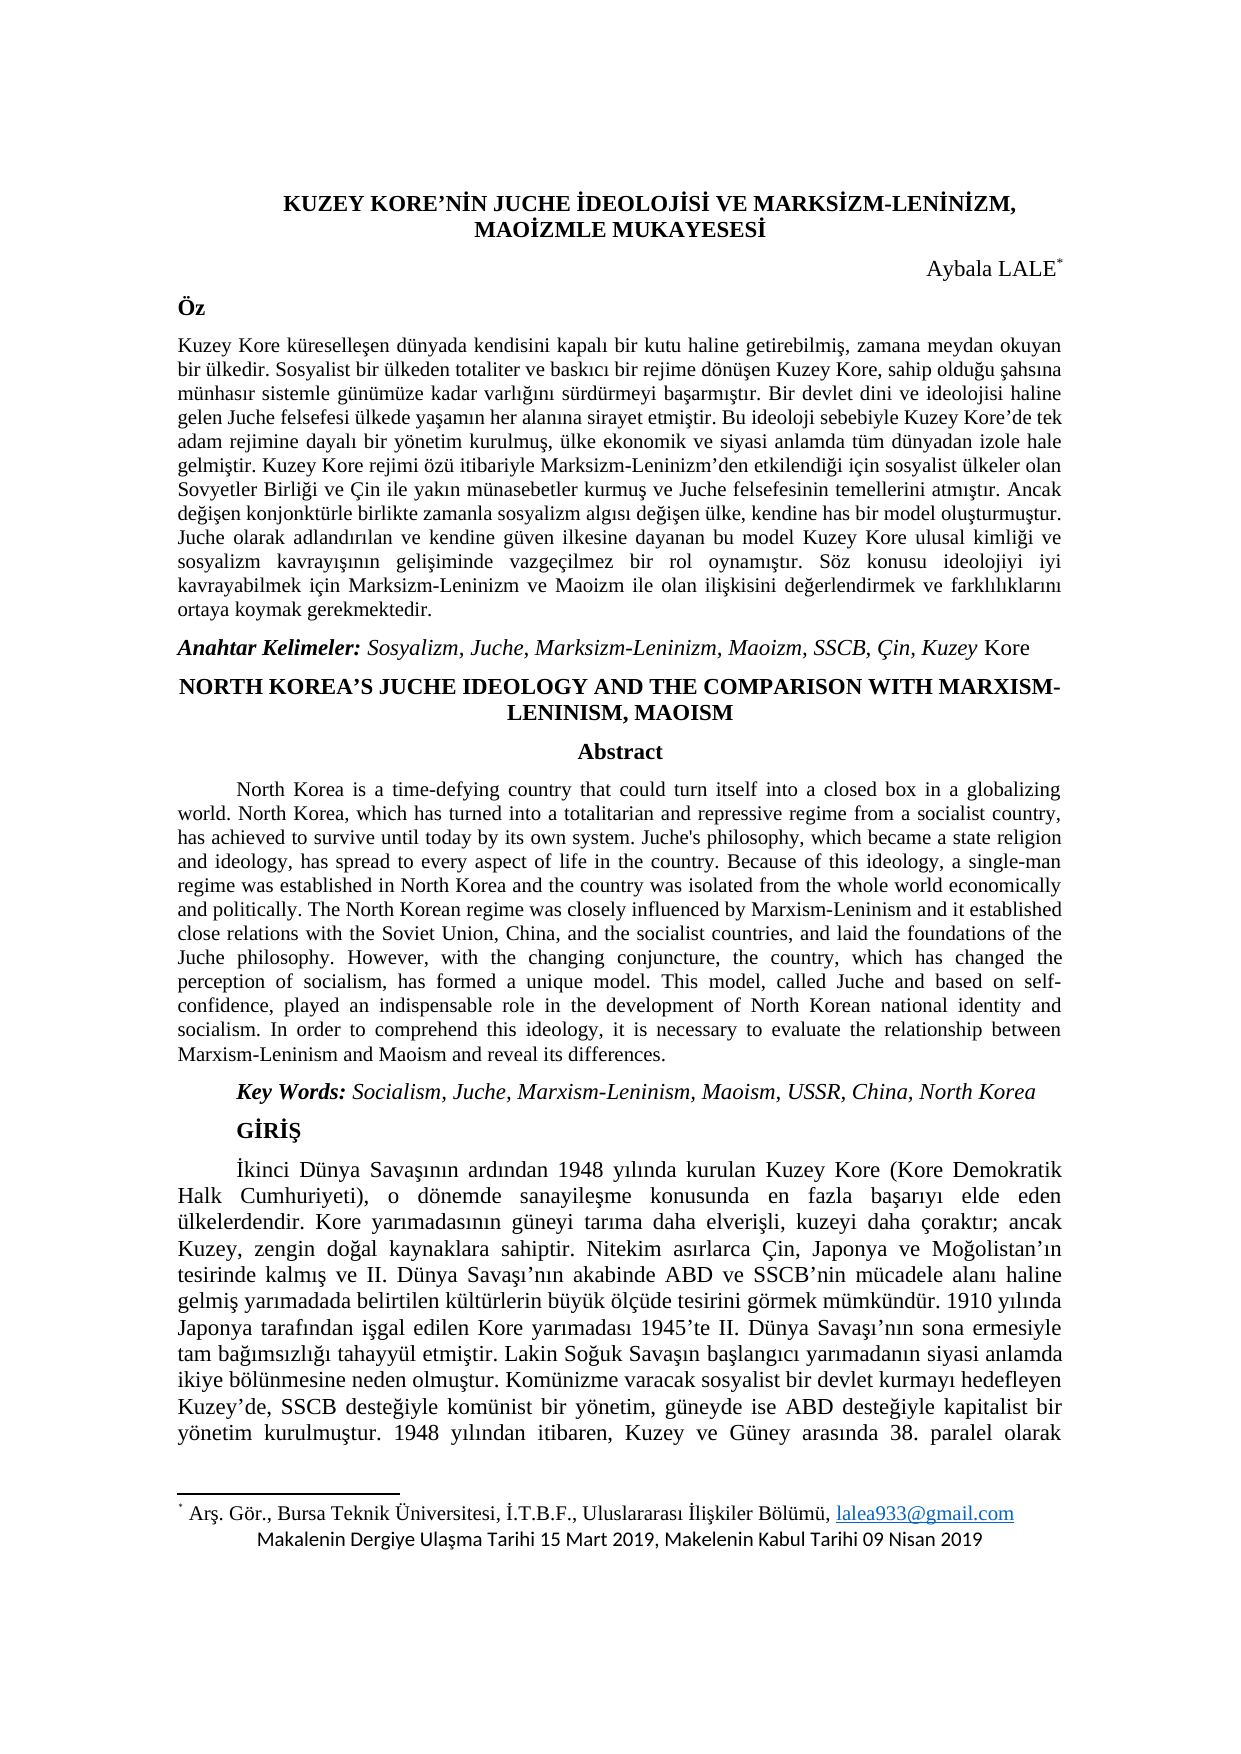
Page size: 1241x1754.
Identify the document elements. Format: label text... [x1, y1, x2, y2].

text Öz [177, 294, 1063, 320]
text Abstract [177, 738, 1063, 764]
text GİRİŞ [177, 1117, 1063, 1143]
text North Korea is a time-defying country that could turn itself into a closed box in a globalizing world. North Korea, which has turned into a totalitarian and repressive regime from a socialist country, has achieved to survive until today by its own system. Juche's philosophy, which became a state religion and ideology, has spread to every aspect of life in the country. Because of this ideology, a single-man regime was established in North Korea and the country was isolated from the whole world economically and politically. The North Korean regime was closely influenced by Marxism-Leninism and it established close relations with the Soviet Union, China, and the socialist countries, and laid the foundations of the Juche philosophy. However, with the changing conjuncture, the country, which has changed the perception of socialism, has formed a unique model. This model, called Juche and based on self-confidence, played an indispensable role in the development of North Korean national identity and socialism. In order to comprehend this ideology, it is necessary to evaluate the relationship between Marxism-Leninism and Maoism and reveal its differences. [177, 777, 1063, 1066]
text Kuzey Kore küreselleşen dünyada kendisini kapalı bir kutu haline getirebilmiş, zamana meydan okuyan bir ülkedir. Sosyalist bir ülkeden totaliter ve baskıcı bir rejime dönüşen Kuzey Kore, sahip olduğu şahsına münhasır sistemle günümüze kadar varlığını sürdürmeyi başarmıştır. Bir devlet dini ve ideolojisi haline gelen Juche felsefesi ülkede yaşamın her alanına sirayet etmiştir. Bu ideoloji sebebiyle Kuzey Kore’de tek adam rejimine dayalı bir yönetim kurulmuş, ülke ekonomik ve siyasi anlamda tüm dünyadan izole hale gelmiştir. Kuzey Kore rejimi özü itibariyle Marksizm-Leninizm’den etkilendiği için sosyalist ülkeler olan Sovyetler Birliği ve Çin ile yakın münasebetler kurmuş ve Juche felsefesinin temellerini atmıştır. Ancak değişen konjonktürle birlikte zamanla sosyalizm algısı değişen ülke, kendine has bir model oluşturmuştur. Juche olarak adlandırılan ve kendine güven ilkesine dayanan bu model Kuzey Kore ulusal kimliği ve sosyalizm kavrayışının gelişiminde vazgeçilmez bir rol oynamıştır. Söz konusu ideolojiyi iyi kavrayabilmek için Marksizm-Leninizm ve Maoizm ile olan ilişkisini değerlendirmek ve farklılıklarını ortaya koymak gerekmektedir. [177, 333, 1063, 621]
text KUZEY KORE’NİN JUCHE İDEOLOJİSİ VE MARKSİZM-LENİNİZM, MAOİZMLE MUKAYESESİ [177, 190, 1063, 242]
text Aybala LALE [177, 255, 1063, 281]
text Anahtar Kelimeler: Sosyalizm, Juche, Marksizm-Leninizm, Maoizm, SSCB, Çin, Kuzey Kore [177, 634, 1063, 660]
text Key Words: Socialism, Juche, Marxism-Leninism, Maoism, USSR, China, North Korea [177, 1078, 1063, 1104]
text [177, 1156, 1063, 1446]
text NORTH KOREA’S JUCHE IDEOLOGY AND THE COMPARISON WITH MARXISM-LENINISM, MAOISM [177, 673, 1063, 725]
